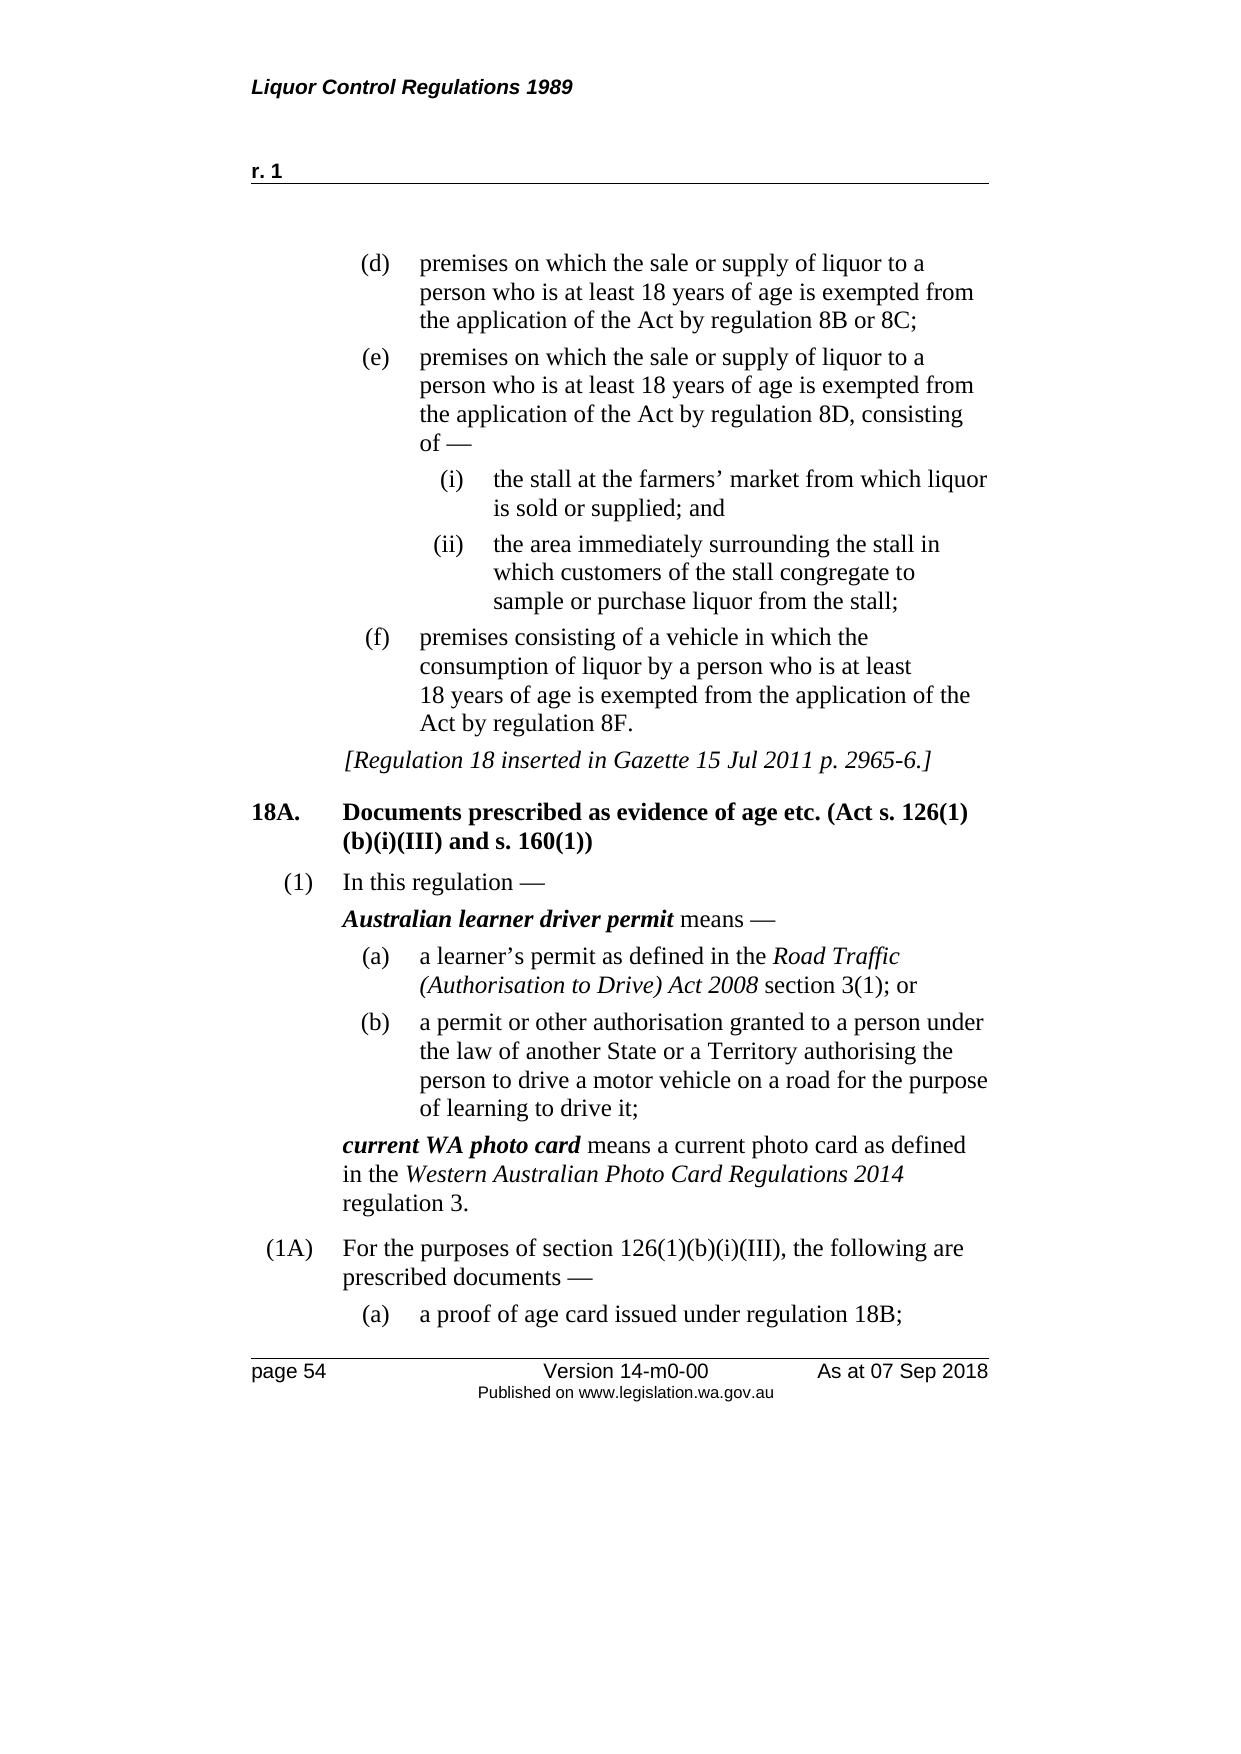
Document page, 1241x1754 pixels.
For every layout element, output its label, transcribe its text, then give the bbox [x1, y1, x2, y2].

text (d) premises on which the sale or supply of liquor to a person who is at least 18 years of age is exempted from the application of the Act by regulation 8B or 8C; [251, 248, 989, 334]
text (i) the stall at the farmers’ market from which liquor is sold or supplied; and [251, 464, 989, 521]
text (b) a permit or other authorisation granted to a person under the law of another State or a Territory authorising the person to drive a motor vehicle on a road for the purpose of learning to drive it; [251, 1007, 989, 1122]
text (1A) For the purposes of section 126(1)(b)(i)(III), the following are prescribed documents — [251, 1233, 989, 1291]
text (e) premises on which the sale or supply of liquor to a person who is at least 18 years of age is exempted from the application of the Act by regulation 8D, consisting of — [251, 342, 989, 457]
text [Regulation 18 inserted in Gazette 15 Jul 2011 p. 2965-6.] [251, 746, 989, 774]
text current WA photo card means a current photo card as defined in the Western Australian Photo Card Regulations 2014 regulation 3. [251, 1131, 989, 1217]
subtitle 18A. Documents prescribed as evidence of age etc. (Act s. 126(1)(b)(i)(III) and s. 160(1)) [251, 797, 989, 855]
text (f) premises consisting of a vehicle in which the consumption of liquor by a person who is at least 18 years of age is exempted from the application of the Act by regulation 8F. [251, 622, 989, 737]
text (1) In this regulation — [251, 867, 989, 896]
text (ii) the area immediately surrounding the stall in which customers of the stall congregate to sample or purchase liquor from the stall; [251, 529, 989, 615]
text (a) a proof of age card issued under regulation 18B; [251, 1299, 989, 1328]
text (a) a learner’s permit as defined in the Road Traffic (Authorisation to Drive) Act 2008 section 3(1); or [251, 941, 989, 999]
text Australian learner driver permit means — [251, 904, 989, 933]
